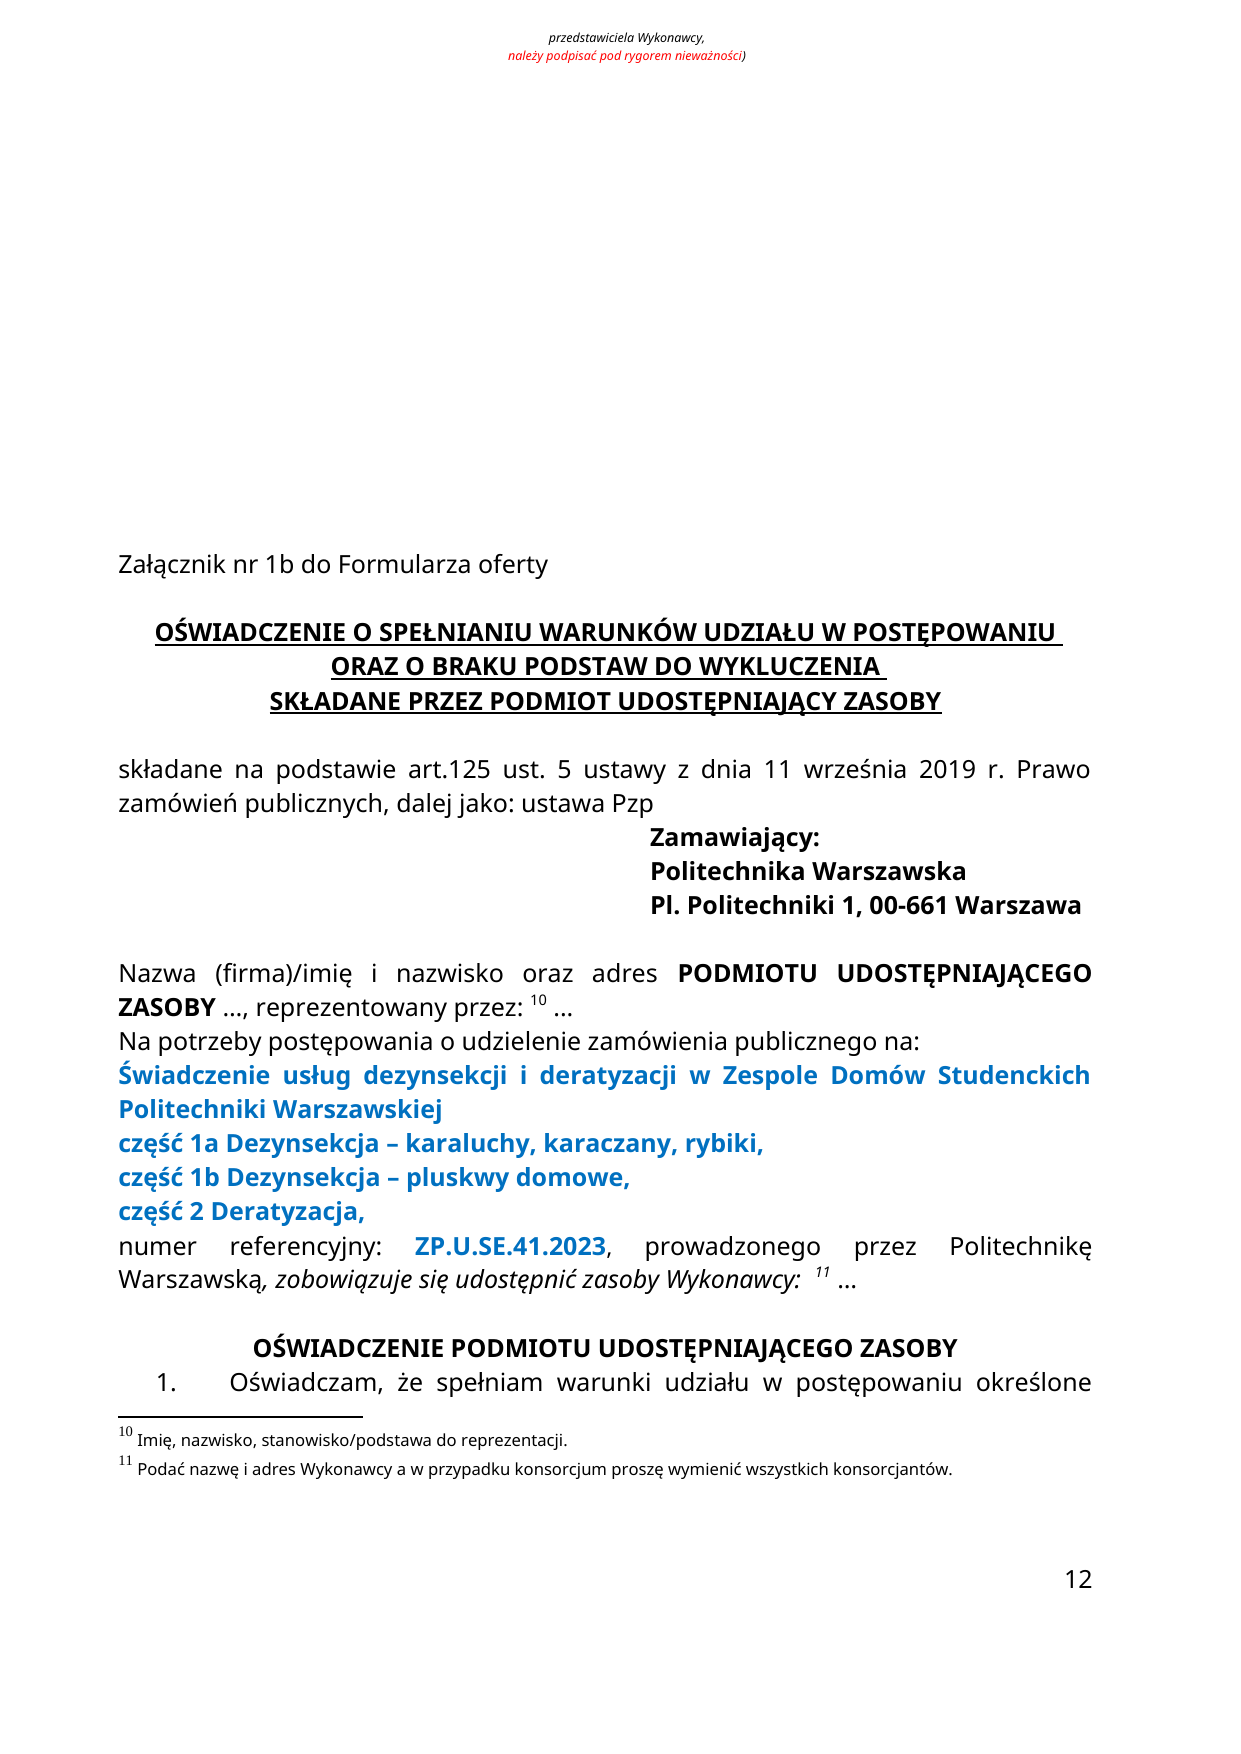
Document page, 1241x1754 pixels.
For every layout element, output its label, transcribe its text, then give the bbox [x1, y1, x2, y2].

text Załącznik nr 1b do Formularza oferty [118, 547, 1092, 581]
text Zamawiający: [118, 819, 1092, 853]
text sKŁADANE PRZEZ PODMIOT UDOSTĘPNIAJĄCY ZASOBY [118, 683, 1092, 717]
text część 2 Deratyzacja, [118, 1194, 1092, 1228]
text Nazwa (firma)/imię i nazwisko oraz adres PODMIOTU UDOSTĘPNIAJĄCEGO ZASOBY …, reprezentowany przez: ... [118, 956, 1092, 1024]
text część 1a Dezynsekcja – karaluchy, karaczany, rybiki, [118, 1126, 1092, 1160]
text należy podpisać pod rygorem nieważności) [162, 47, 1092, 64]
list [156, 1364, 1092, 1398]
text Na potrzeby postępowania o udzielenie zamówienia publicznego na: [118, 1024, 1092, 1058]
text składane na podstawie art.125 ust. 5 ustawy z dnia 11 września 2019 r. Prawo zamówień publicznych, dalej jako: ustawa Pzp [118, 751, 1092, 819]
text przedstawiciela Wykonawcy, [162, 29, 1092, 47]
text Świadczenie usług dezynsekcji i deratyzacji w Zespole Domów Studenckich Politechniki Warszawskiej [118, 1058, 1092, 1126]
text numer referencyjny: ZP.U.SE.41.2023, prowadzonego przez Politechnikę Warszawską, zobowiązuje się udostępnić zasoby Wykonawcy: … [118, 1228, 1092, 1296]
text Politechnika Warszawska [118, 853, 1092, 887]
text ORAZ O BRAKU PODSTAW DO WYKLUCZENIA [118, 649, 1092, 683]
text Pl. Politechniki 1, 00-661 Warszawa [118, 887, 1092, 922]
text OŚWIADCZENIE O SPEŁNIANIU WARUNKÓW UDZIAŁU W POSTĘPOWANIU [118, 615, 1092, 649]
text OŚWIADCZENIE PODMIOTU UDOSTĘPNIAJĄCEGO ZASOBY [118, 1330, 1092, 1364]
text część 1b Dezynsekcja – pluskwy domowe, [118, 1160, 1092, 1194]
